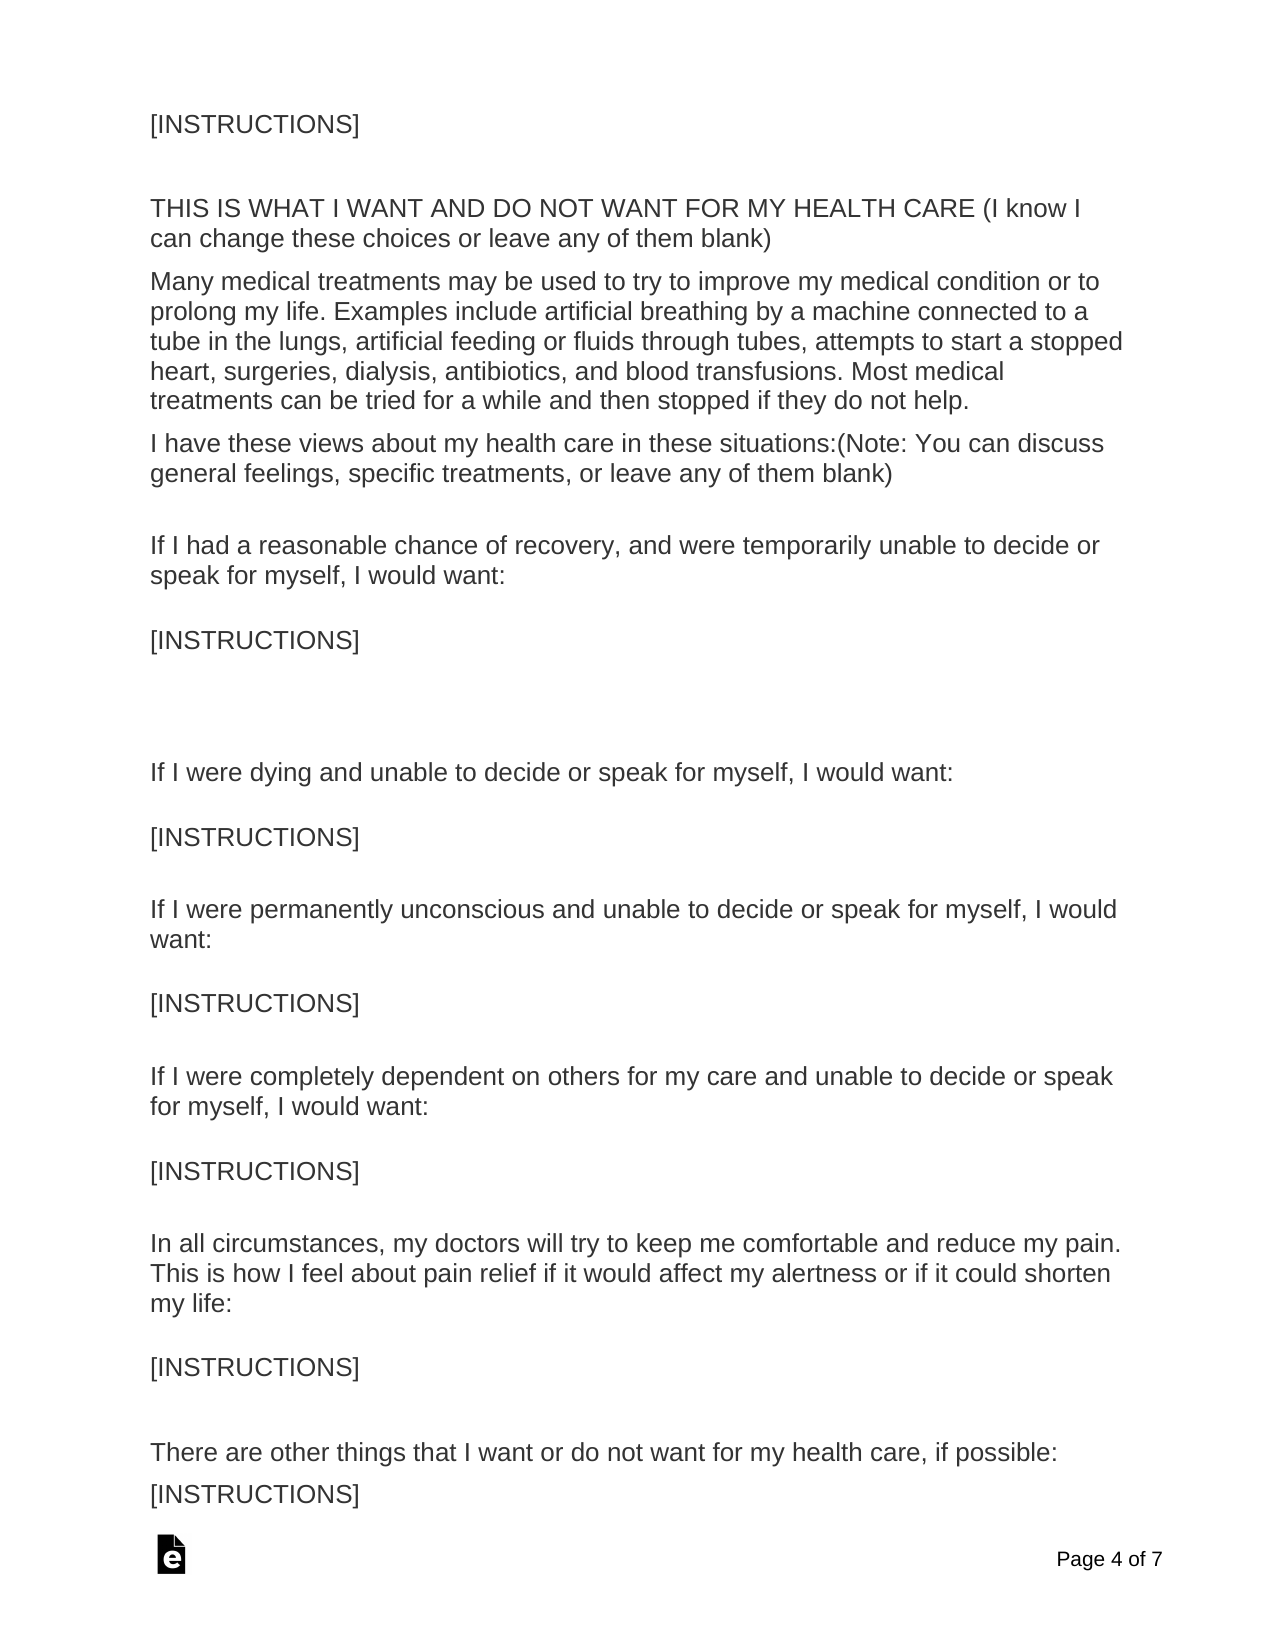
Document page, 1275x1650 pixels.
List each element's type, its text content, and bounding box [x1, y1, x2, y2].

text [INSTRUCTIONS] [150, 988, 1125, 1018]
text Many medical treatments may be used to try to improve my medical condition or to prolong my life. Examples include artificial breathing by a machine connected to a tube in the lungs, artificial feeding or fluids through tubes, attempts to start a stopped heart, surgeries, dialysis, antibiotics, and blood transfusions. Most medical treatments can be tried for a while and then stopped if they do not help. [150, 266, 1125, 415]
picture [150, 1533, 192, 1575]
text [INSTRUCTIONS] [150, 1156, 1125, 1185]
text [INSTRUCTIONS] [150, 625, 1125, 654]
text If I were completely dependent on others for my care and unable to decide or speak for myself, I would want: [150, 1061, 1125, 1121]
text There are other things that I want or do not want for my health care, if possible: [150, 1437, 1125, 1467]
text [INSTRUCTIONS] [150, 109, 1125, 139]
text [INSTRUCTIONS] [150, 822, 1125, 851]
text I have these views about my health care in these situations:(Note: You can discuss general feelings, specific treatments, or leave any of them blank) [150, 428, 1125, 488]
text In all circumstances, my doctors will try to keep me comfortable and reduce my pain. This is how I feel about pain relief if it would affect my alertness or if it could shorten my life: [150, 1228, 1125, 1317]
text [INSTRUCTIONS] [150, 1352, 1125, 1382]
text If I had a reasonable chance of recovery, and were temporarily unable to decide or speak for myself, I would want: [150, 530, 1125, 590]
text If I were permanently unconscious and unable to decide or speak for myself, I would want: [150, 894, 1125, 954]
text [INSTRUCTIONS] [150, 1479, 1125, 1509]
text If I were dying and unable to decide or speak for myself, I would want: [150, 757, 1125, 787]
text THIS IS WHAT I WANT AND DO NOT WANT FOR MY HEALTH CARE (I know I can change these choices or leave any of them blank) [150, 193, 1125, 253]
